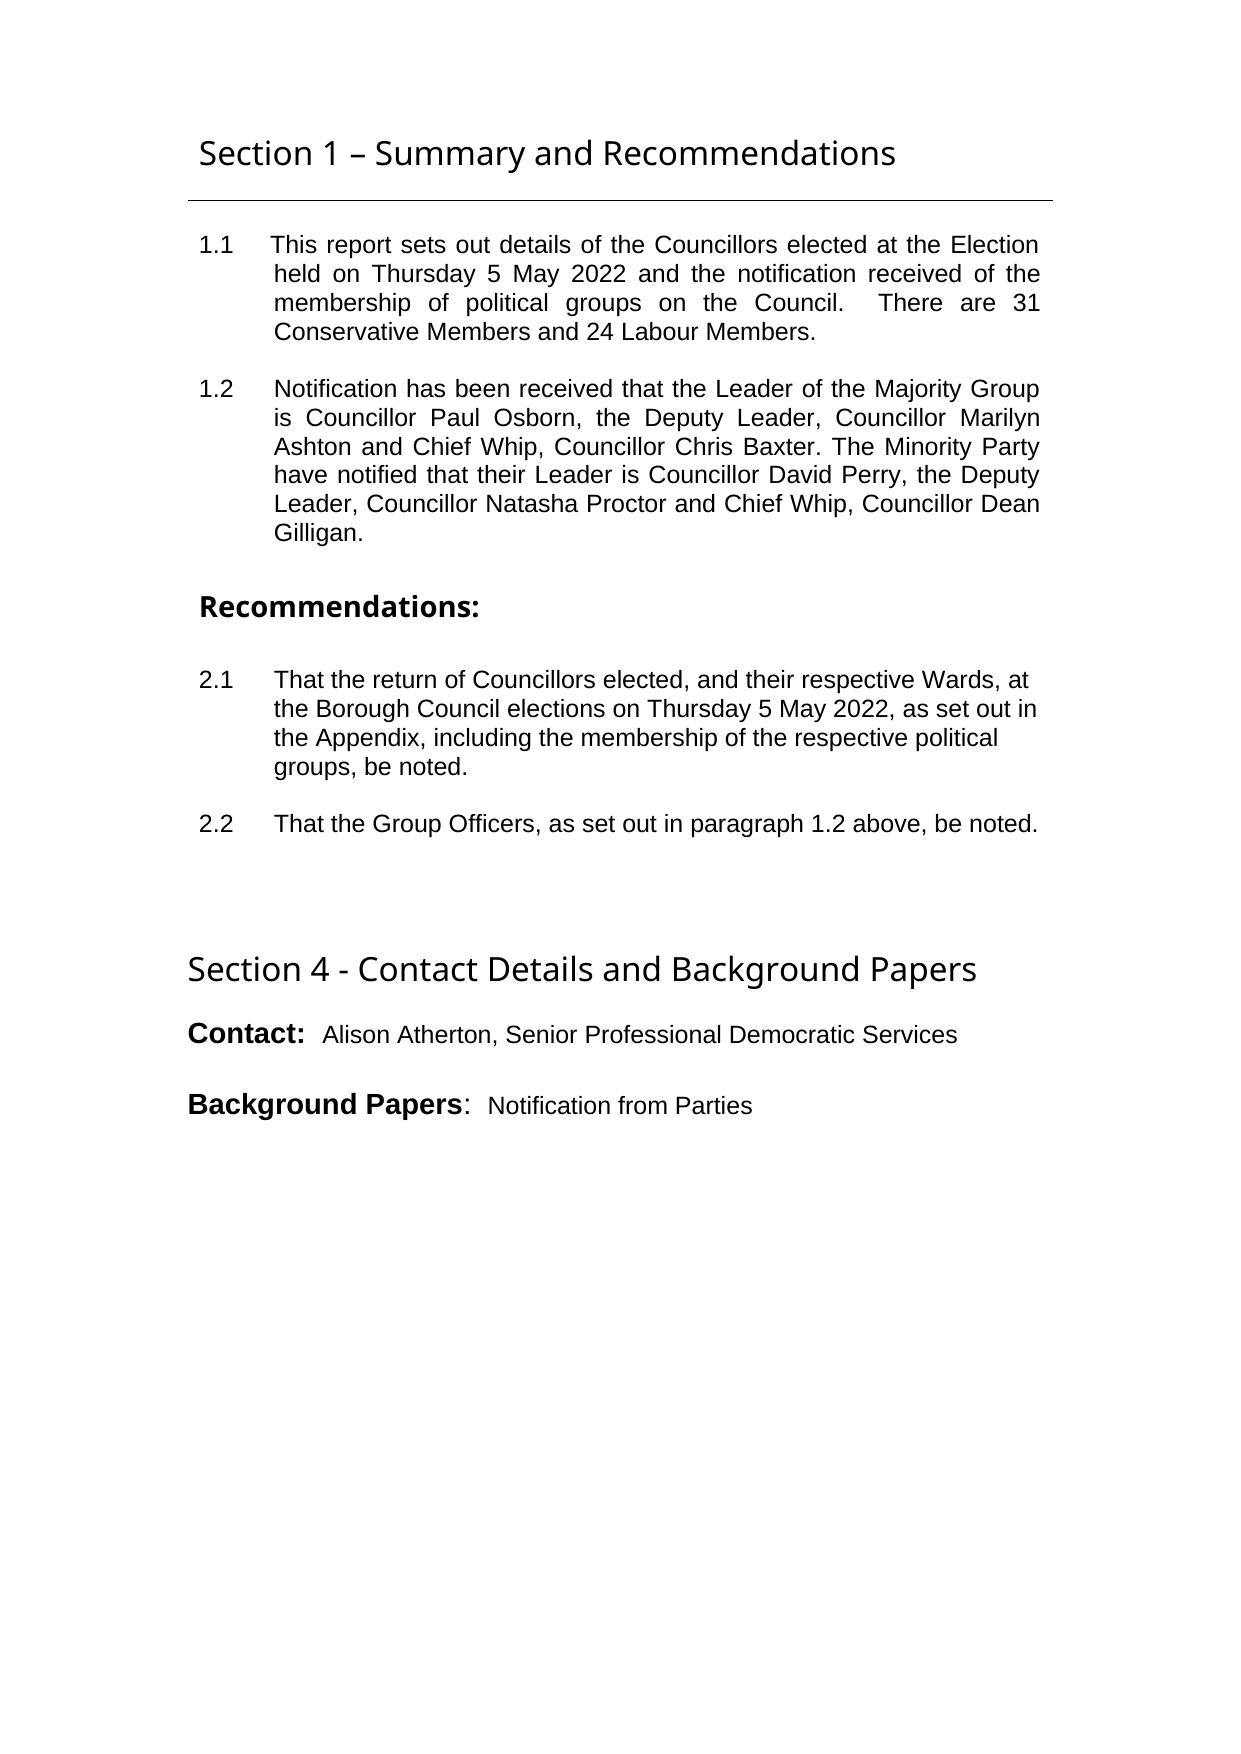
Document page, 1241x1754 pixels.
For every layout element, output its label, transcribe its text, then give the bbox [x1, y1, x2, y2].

table_cell 1.1 This report sets out details of the Councillors elected at the Election held on Thursday 5 May 2022 and the notification received of the membership of political groups on the Council. There are 31 Conservative Members and 24 Labour Members. 1.2 Notification has been received that the Leader of the Majority Group is Councillor Paul Osborn, the Deputy Leader, Councillor Marilyn Ashton and Chief Whip, Councillor Chris Baxter. The Minority Party have notified that their Leader is Councillor David Perry, the Deputy Leader, Councillor Natasha Proctor and Chief Whip, Councillor Dean Gilligan. Recommendations: 2.1 That the return of Councillors elected, and their respective Wards, at the Borough Council elections on Thursday 5 May 2022, as set out in the Appendix, including the membership of the respective political groups, be noted. 2.2 That the Group Officers, as set out in paragraph 1.2 above, be noted. [188, 201, 1053, 896]
text Background Papers: Notification from Parties [187, 1087, 1053, 1121]
table_header Section 1 – Summary and Recommendations [188, 105, 1053, 200]
subtitle Section 4 - Contact Details and Background Papers [187, 946, 1053, 991]
text Contact: Alison Atherton, Senior Professional Democratic Services [187, 1016, 1053, 1049]
